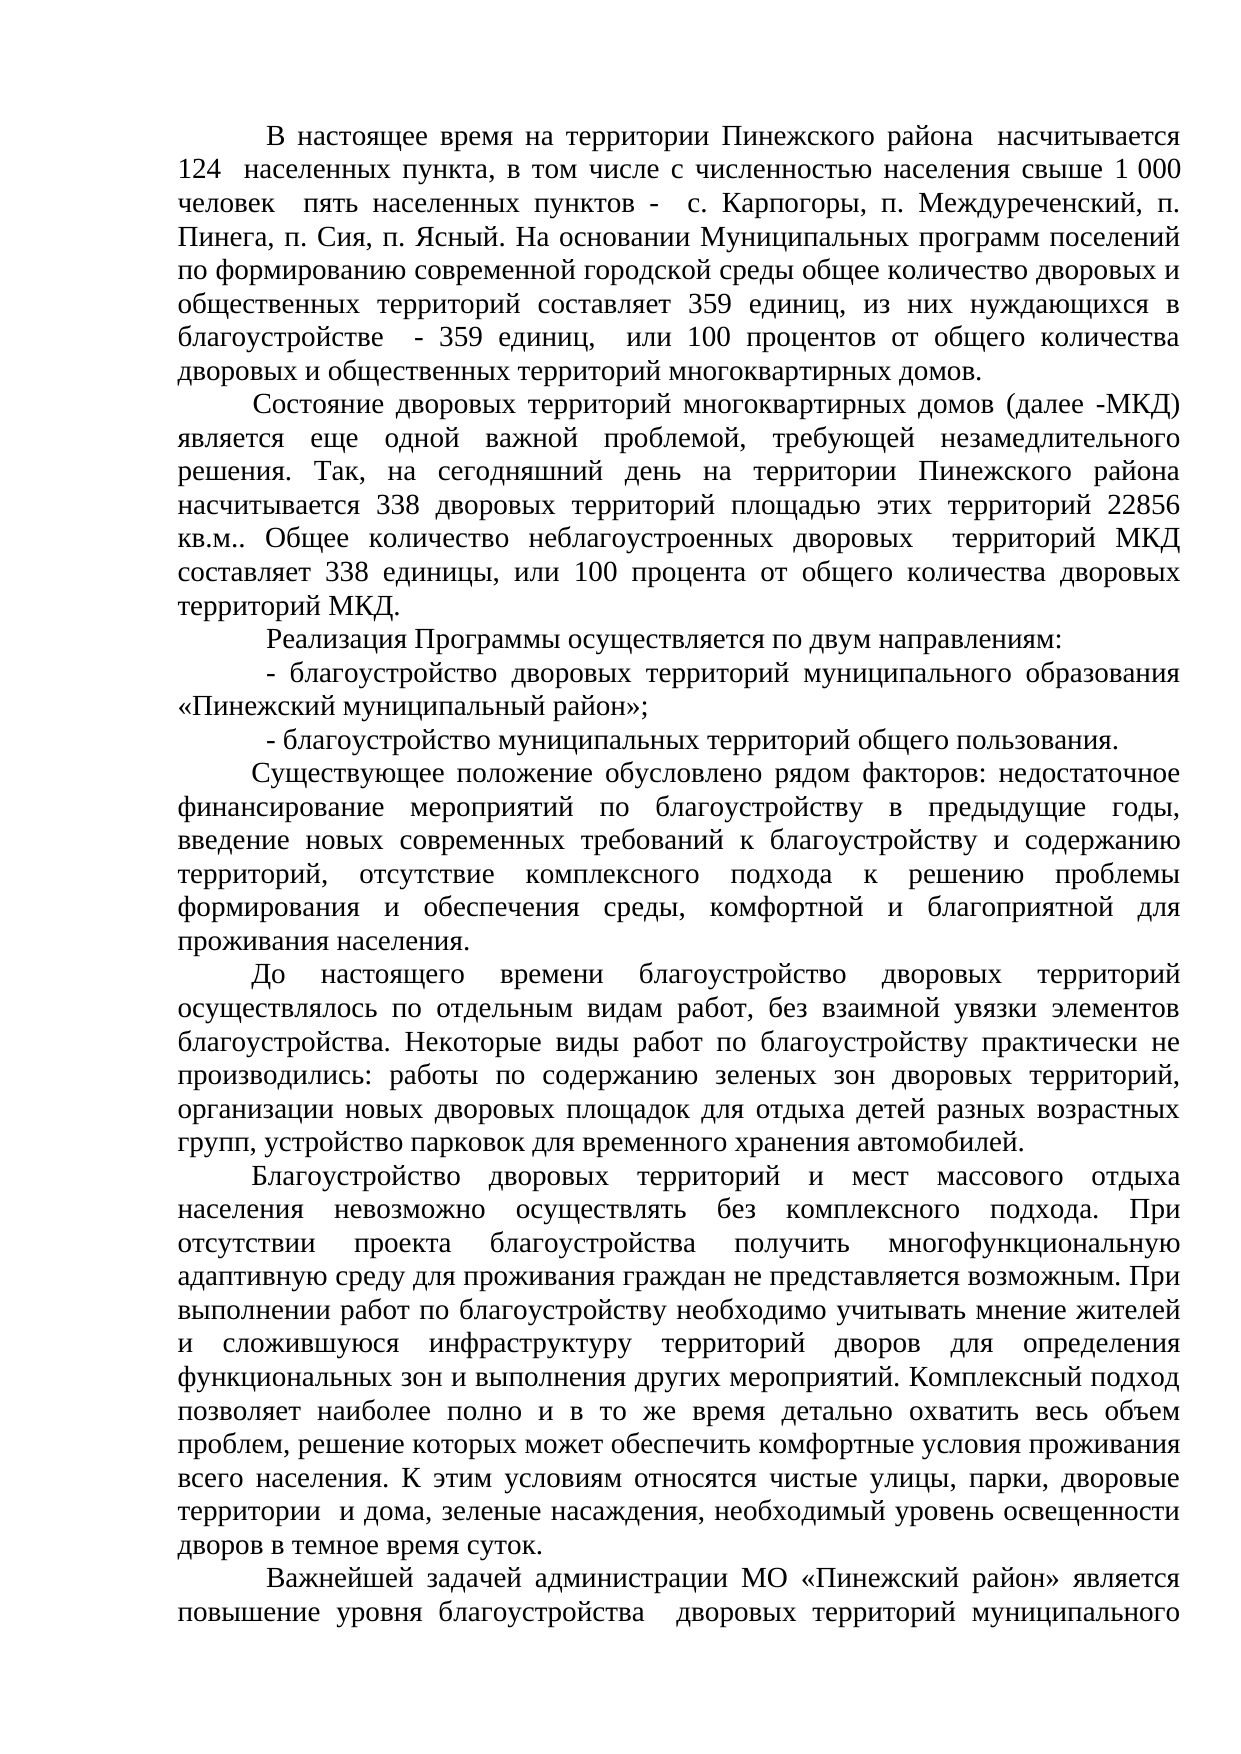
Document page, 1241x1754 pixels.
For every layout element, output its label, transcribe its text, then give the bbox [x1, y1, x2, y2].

text В настоящее время на территории Пинежского района насчитывается 124 населенных пункта, в том числе с численностью населения свыше 1 000 человек пять населенных пунктов - с. Карпогоры, п. Междуреченский, п. Пинега, п. Сия, п. Ясный. На основании Муниципальных программ поселений по формированию современной городской среды общее количество дворовых и общественных территорий составляет 359 единиц, из них нуждающихся в благоустройстве - 359 единиц, или 100 процентов от общего количества дворовых и общественных территорий многоквартирных домов. [177, 118, 1181, 386]
text Реализация Программы осуществляется по двум направлениям: [177, 621, 1181, 655]
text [177, 1560, 1181, 1627]
text - благоустройство дворовых территорий муниципального образования «Пинежский муниципальный район»; [177, 655, 1181, 722]
text Благоустройство дворовых территорий и мест массового отдыха населения невозможно осуществлять без комплексного подхода. При отсутствии проекта благоустройства получить многофункциональную адаптивную среду для проживания граждан не представляется возможным. При выполнении работ по благоустройству необходимо учитывать мнение жителей и сложившуюся инфраструктуру территорий дворов для определения функциональных зон и выполнения других мероприятий. Комплексный подход позволяет наиболее полно и в то же время детально охватить весь объем проблем, решение которых может обеспечить комфортные условия проживания всего населения. К этим условиям относятся чистые улицы, парки, дворовые территории и дома, зеленые насаждения, необходимый уровень освещенности дворов в темное время суток. [177, 1158, 1181, 1560]
text Состояние дворовых территорий многоквартирных домов (далее -МКД) является еще одной важной проблемой, требующей незамедлительного решения. Так, на сегодняшний день на территории Пинежского района насчитывается 338 дворовых территорий площадью этих территорий 22856 кв.м.. Общее количество неблагоустроенных дворовых территорий МКД составляет 338 единицы, или 100 процента от общего количества дворовых территорий МКД. [177, 386, 1181, 621]
text До настоящего времени благоустройство дворовых территорий осуществлялось по отдельным видам работ, без взаимной увязки элементов благоустройства. Некоторые виды работ по благоустройству практически не производились: работы по содержанию зеленых зон дворовых территорий, организации новых дворовых площадок для отдыха детей разных возрастных групп, устройство парковок для временного хранения автомобилей. [177, 957, 1181, 1158]
text - благоустройство муниципальных территорий общего пользования. [177, 722, 1181, 755]
text Существующее положение обусловлено рядом факторов: недостаточное финансирование мероприятий по благоустройству в предыдущие годы, введение новых современных требований к благоустройству и содержанию территорий, отсутствие комплексного подхода к решению проблемы формирования и обеспечения среды, комфортной и благоприятной для проживания населения. [177, 755, 1181, 957]
